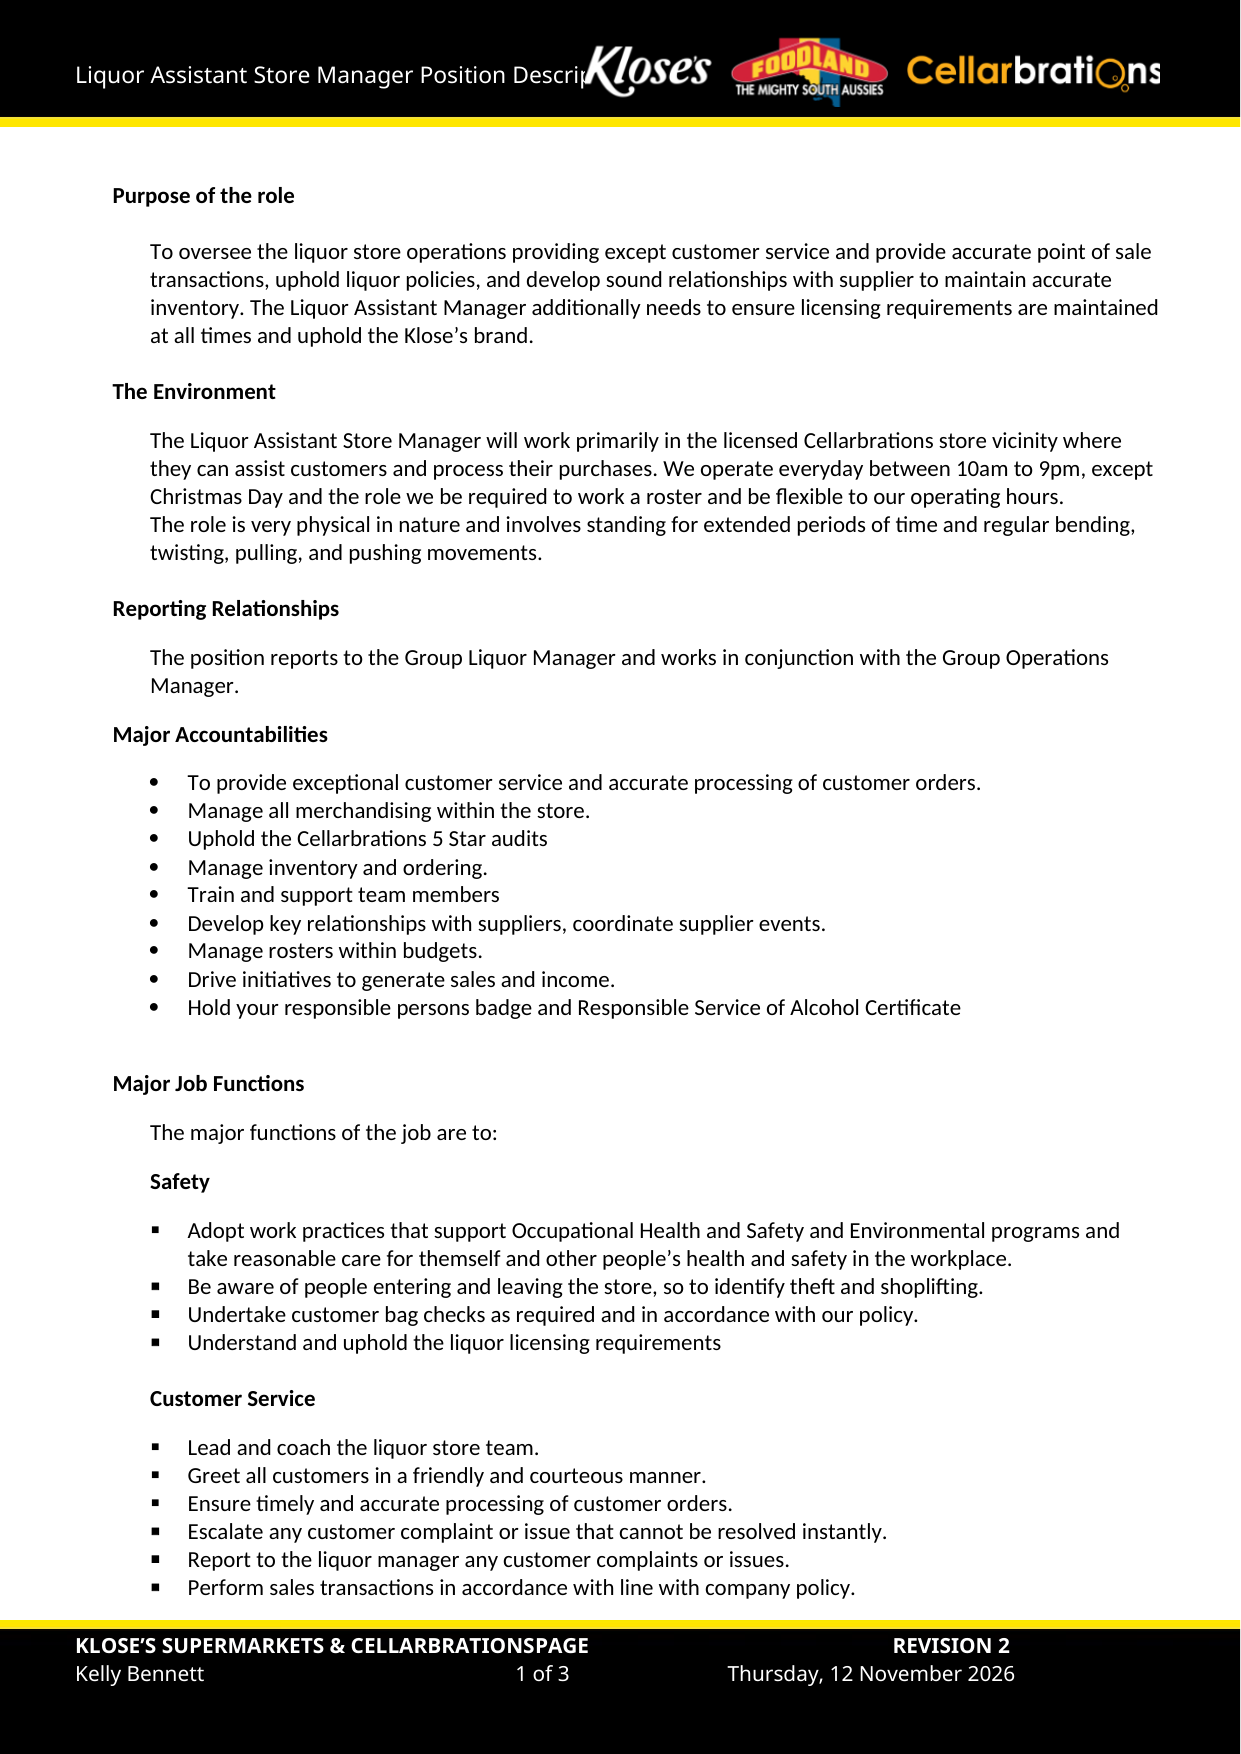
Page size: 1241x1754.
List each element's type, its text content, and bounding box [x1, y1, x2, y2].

text Major Job Functions [112, 1069, 1165, 1098]
list Manage inventory and ordering. [150, 853, 1165, 881]
text Safety [75, 1167, 1165, 1195]
text The Liquor Assistant Store Manager will work primarily in the licensed Cellarbrations store vicinity where they can assist customers and process their purchases. We operate everyday between 10am to 9pm, except Christmas Day and the role we be required to work a roster and be flexible to our operating hours. [150, 426, 1165, 510]
list Perform sales transactions in accordance with line with company policy. [150, 1573, 1165, 1601]
list Train and support team members [150, 881, 1165, 909]
list Hold your responsible persons badge and Responsible Service of Alcohol Certificate [150, 993, 1165, 1021]
text The Environment [112, 377, 1165, 405]
text Reporting Relationships [112, 594, 1165, 622]
list Greet all customers in a friendly and courteous manner. [150, 1461, 1165, 1489]
list Adopt work practices that support Occupational Health and Safety and Environmental programs and take reasonable care for themself and other people’s health and safety in the workplace. [150, 1216, 1165, 1272]
list Drive initiatives to generate sales and income. [150, 965, 1165, 993]
text The role is very physical in nature and involves standing for extended periods of time and regular bending, twisting, pulling, and pushing movements. [150, 510, 1165, 566]
list Manage all merchandising within the store. [150, 797, 1165, 824]
picture [0, 0, 1241, 127]
list Understand and uphold the liquor licensing requirements [150, 1328, 1165, 1356]
text Purpose of the role [112, 181, 1165, 209]
list Lead and coach the liquor store team. [150, 1433, 1165, 1461]
list The position reports to the Group Liquor Manager and works in conjunction with the Group Operations Manager. [150, 643, 1165, 699]
list Escalate any customer complaint or issue that cannot be resolved instantly. [150, 1517, 1165, 1545]
list To provide exceptional customer service and accurate processing of customer orders. [150, 768, 1165, 797]
list Report to the liquor manager any customer complaints or issues. [150, 1545, 1165, 1573]
list Ensure timely and accurate processing of customer orders. [150, 1489, 1165, 1517]
list Uphold the Cellarbrations 5 Star audits [150, 824, 1165, 853]
list To oversee the liquor store operations providing except customer service and provide accurate point of sale transactions, uphold liquor policies, and develop sound relationships with supplier to maintain accurate inventory. The Liquor Assistant Manager additionally needs to ensure licensing requirements are maintained at all times and uphold the Klose’s brand. [150, 237, 1165, 349]
list Develop key relationships with suppliers, coordinate supplier events. [150, 909, 1165, 937]
text The major functions of the job are to: [75, 1118, 1165, 1146]
list Be aware of people entering and leaving the store, so to identify theft and shoplifting. [150, 1272, 1165, 1300]
text Major Accountabilities [112, 720, 1165, 748]
list Undertake customer bag checks as required and in accordance with our policy. [150, 1300, 1165, 1328]
picture [0, 1620, 1241, 1754]
list Manage rosters within budgets. [150, 937, 1165, 965]
text Customer Service [75, 1384, 1165, 1412]
